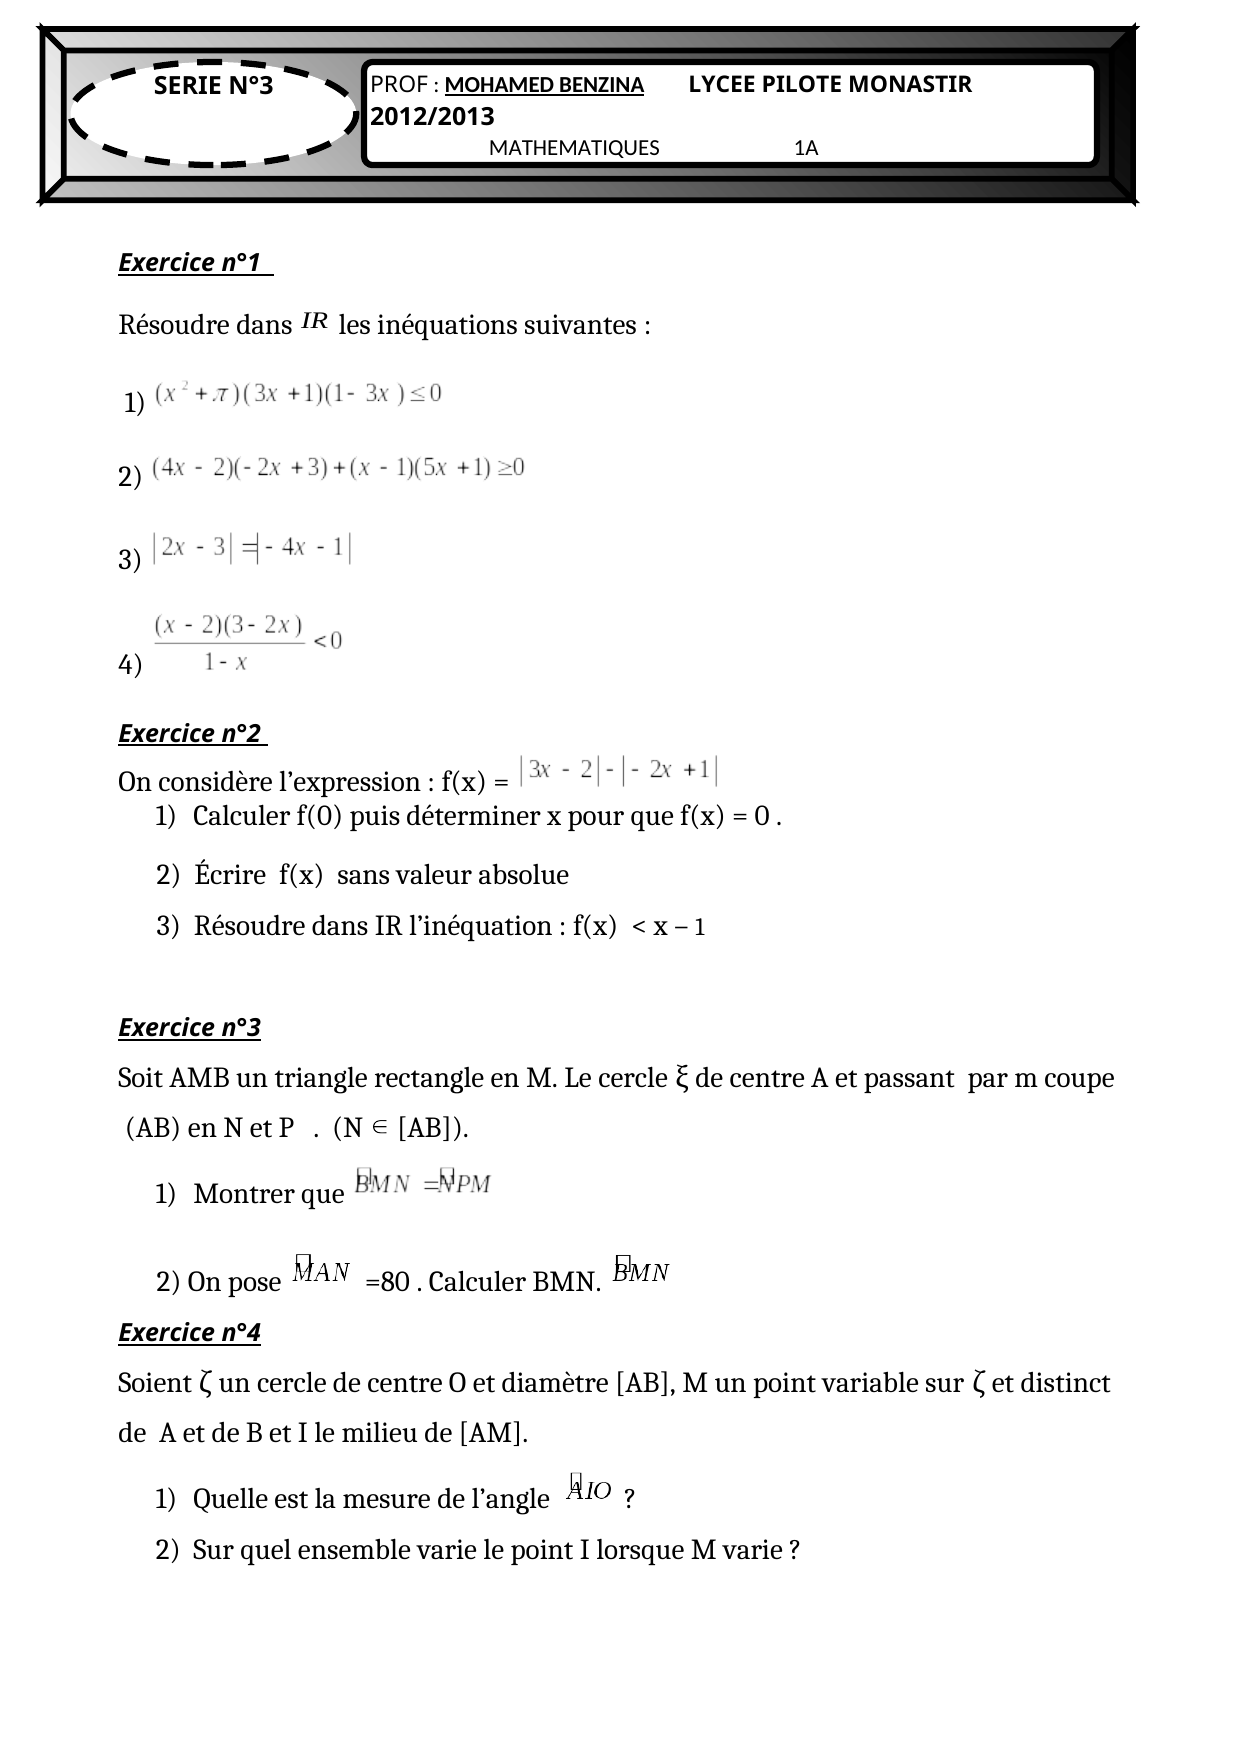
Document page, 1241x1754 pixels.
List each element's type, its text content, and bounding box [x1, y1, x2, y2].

text Soient ζ un cercle de centre O et diamètre [AB], M un point variable sur ζ et distinct [118, 1366, 1240, 1399]
text 2) On pose =80 . Calculer BMN. [118, 1249, 1240, 1298]
text 3) Résoudre dans IR l’inéquation : f(x) < x – 1 [118, 909, 1240, 942]
text On considère l’expression : f(x) = [118, 749, 1240, 799]
text de A et de B et I le milieu de [AM]. [118, 1416, 1240, 1450]
list Quelle est la mesure de l’angle ? [156, 1467, 1240, 1516]
list Sur quel ensemble varie le point I lorsque M varie ? [156, 1533, 1240, 1566]
text Exercice n°4 [118, 1315, 1240, 1349]
text 1) [118, 375, 1240, 420]
text (AB) en N et P . (N [AB]). [118, 1111, 1240, 1145]
list Montrer que [156, 1162, 1240, 1211]
text Exercice n°3 [118, 1010, 1240, 1044]
text Soit AMB un triangle rectangle en M. Le cercle ξ de centre A et passant par m coupe [118, 1061, 1240, 1094]
text 3) [118, 527, 1240, 576]
text Exercice n°2 [118, 715, 1240, 749]
text 2) [118, 453, 1240, 493]
text 2) Écrire f(x) sans valeur absolue [118, 858, 1240, 892]
text Exercice n°1 [118, 245, 1240, 279]
text Résoudre dans les inéquations suivantes : [118, 308, 1240, 341]
text 4) [118, 610, 1240, 681]
list Calculer f(0) puis déterminer x pour que f(x) = 0 . [156, 799, 1240, 832]
